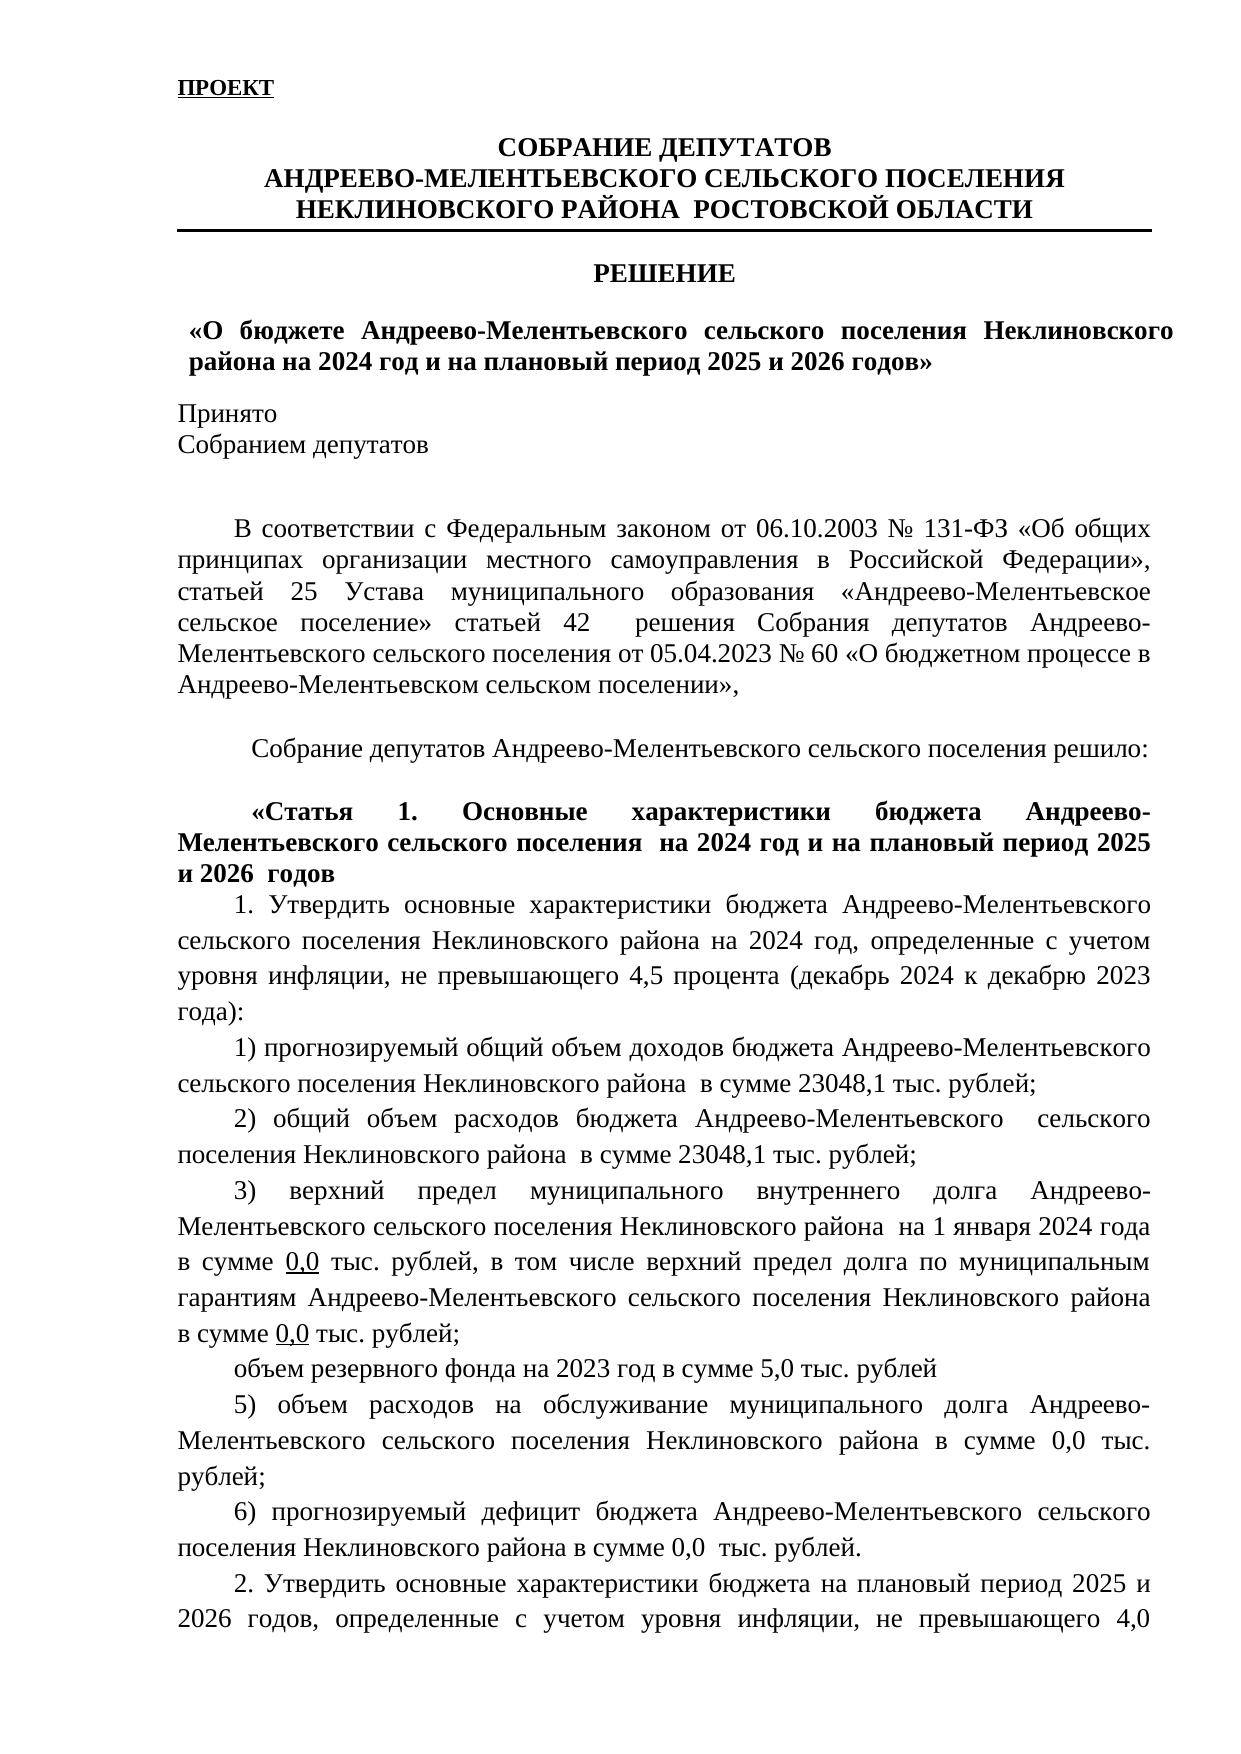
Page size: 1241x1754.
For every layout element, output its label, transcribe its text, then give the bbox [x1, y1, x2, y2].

table_header «О бюджете Андреево-Мелентьевского сельского поселения Неклиновского района на 2024 год и на плановый период 2025 и 2026 годов» [177, 314, 1186, 397]
text РЕШЕНИЕ [177, 257, 1152, 288]
subtitle Собранием депутатов [177, 428, 1152, 459]
text 1) прогнозируемый общий объем доходов бюджета Андреево-Мелентьевского сельского поселения Неклиновского района в сумме 23048,1 тыс. рублей; [177, 1031, 1152, 1098]
text НЕКЛИНОВСКОГО РАЙОНА РОСТОВСКОЙ ОБЛАСТИ [177, 193, 1152, 229]
text 6) прогнозируемый дефицит бюджета Андреево-Мелентьевского сельского поселения Неклиновского района в сумме 0,0 тыс. рублей. [177, 1495, 1152, 1562]
text Собрание депутатов Андреево-Мелентьевского сельского поселения решило: [177, 732, 1152, 763]
text В соответствии с Федеральным законом от 06.10.2003 № 131-ФЗ «Об общих принципах организации местного самоуправления в Российской Федерации», статьей 25 Устава муниципального образования «Андреево-Мелентьевское сельское поселение» статьей 42 решения Собрания депутатов Андреево-Мелентьевского сельского поселения от 05.04.2023 № 60 «О бюджетном процессе в Андреево-Мелентьевском сельском поселении», [177, 512, 1152, 699]
subtitle Принято [177, 397, 1152, 428]
title АНДРЕЕВО-МЕЛЕНТЬЕВСКОГО СЕЛЬСКОГО ПОСЕЛЕНИЯ [177, 162, 1152, 193]
title СОБРАНИЕ ДЕПУТАТОВ [177, 131, 1152, 162]
text объем резервного фонда на 2023 год в сумме 5,0 тыс. рублей [177, 1352, 1152, 1384]
text «Статья 1. Основные характеристики бюджета Андреево-Мелентьевского сельского поселения на 2024 год и на плановый период 2025 и 2026 годов [177, 794, 1152, 888]
text 2) общий объем расходов бюджета Андреево-Мелентьевского сельского поселения Неклиновского района в сумме 23048,1 тыс. рублей; [177, 1102, 1152, 1169]
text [177, 1567, 1152, 1634]
text 1. Утвердить основные характеристики бюджета Андреево-Мелентьевского сельского поселения Неклиновского района на 2024 год, определенные с учетом уровня инфляции, не превышающего 4,5 процента (декабрь 2024 к декабрю 2023 года): [177, 888, 1152, 1026]
text 5) объем расходов на обслуживание муниципального долга Андреево-Мелентьевского сельского поселения Неклиновского района в сумме 0,0 тыс. рублей; [177, 1388, 1152, 1491]
text 3) верхний предел муниципального внутреннего долга Андреево-Мелентьевского сельского поселения Неклиновского района на 1 января 2024 года в сумме 0,0 тыс. рублей, в том числе верхний предел долга по муниципальным гарантиям Андреево-Мелентьевского сельского поселения Неклиновского района в сумме 0,0 тыс. рублей; [177, 1174, 1152, 1348]
